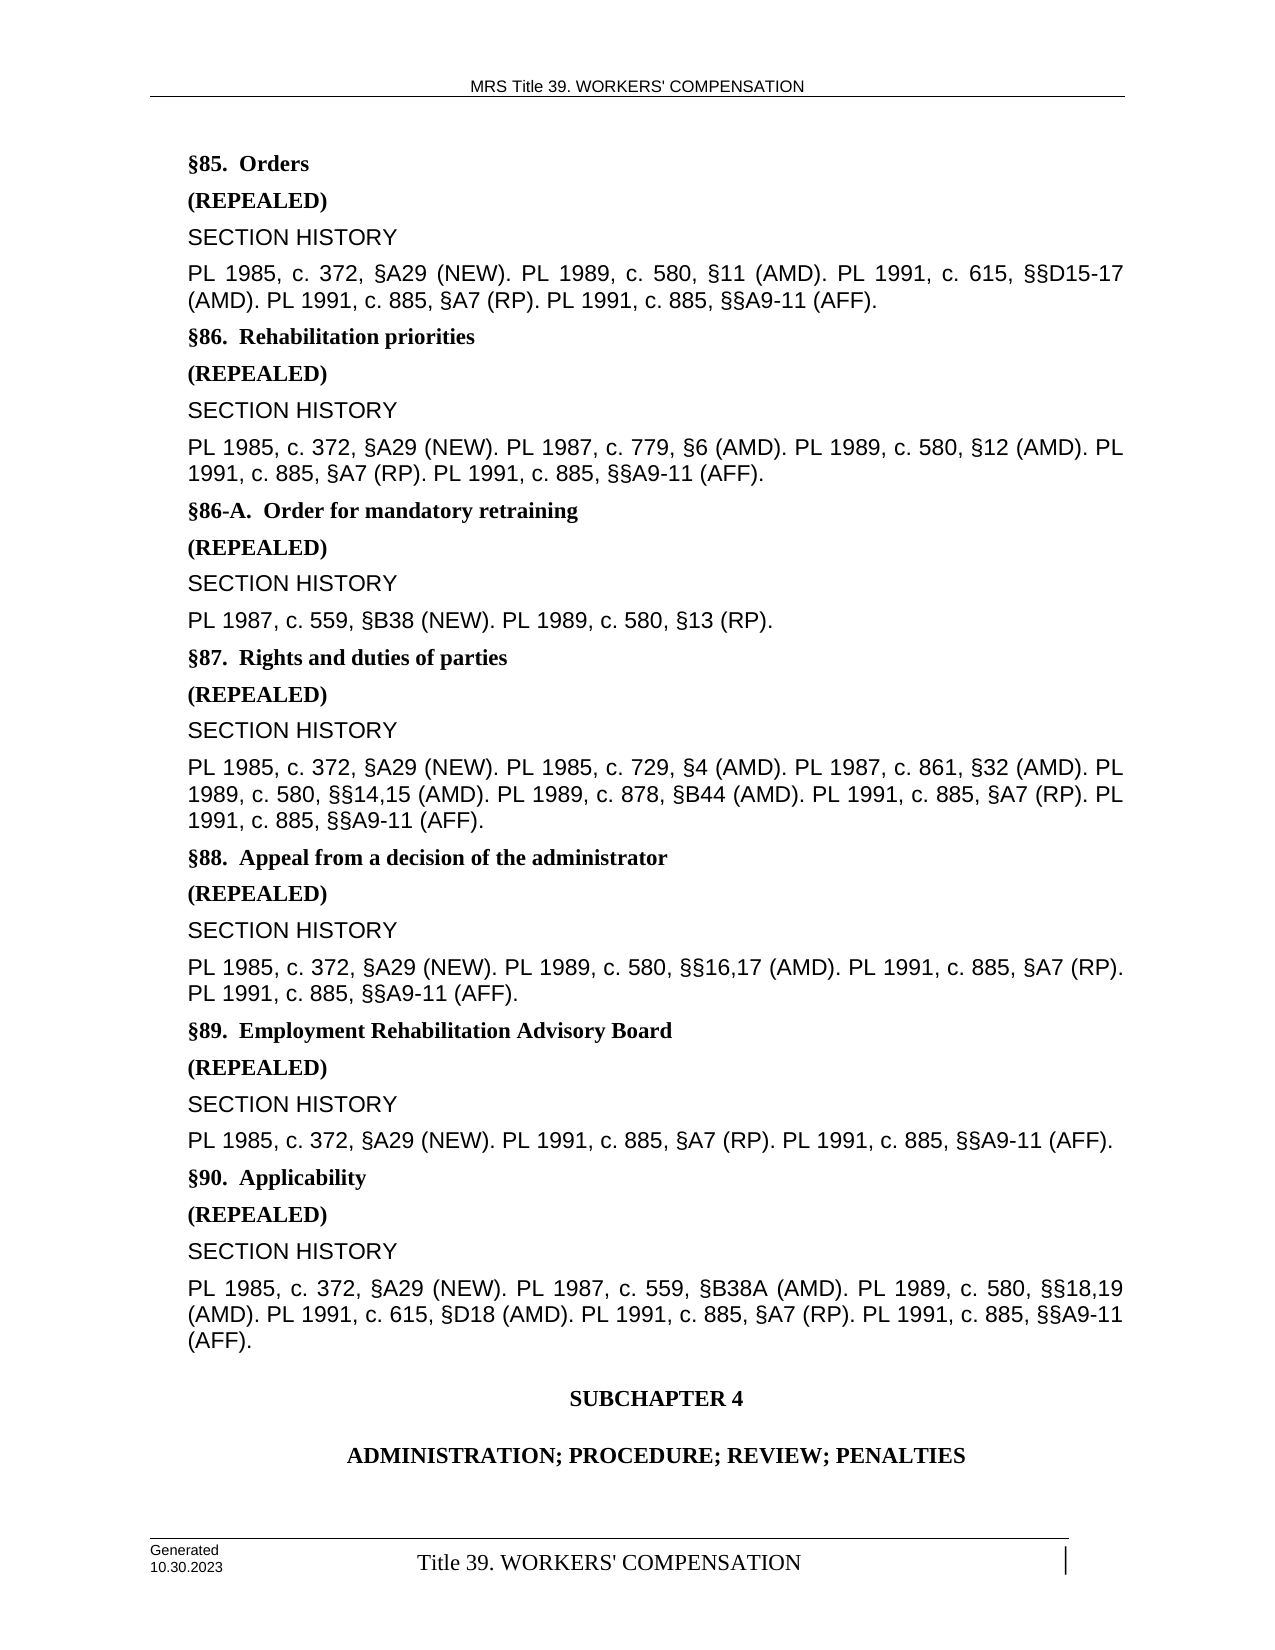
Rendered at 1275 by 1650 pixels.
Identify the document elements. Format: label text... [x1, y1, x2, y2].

text (REPEALED) [187, 534, 1125, 560]
text SUBCHAPTER 4 [187, 1385, 1125, 1411]
text SECTION HISTORY [187, 1091, 1125, 1117]
text (REPEALED) [187, 681, 1125, 707]
text PL 1985, c. 372, §A29 (NEW). PL 1989, c. 580, §11 (AMD). PL 1991, c. 615, §§D15-17 (AMD). PL 1991, c. 885, §A7 (RP). PL 1991, c. 885, §§A9-11 (AFF). [187, 260, 1125, 313]
text PL 1985, c. 372, §A29 (NEW). PL 1989, c. 580, §§16,17 (AMD). PL 1991, c. 885, §A7 (RP). PL 1991, c. 885, §§A9-11 (AFF). [187, 954, 1125, 1007]
text §89. Employment Rehabilitation Advisory Board [187, 1017, 1125, 1043]
text PL 1985, c. 372, §A29 (NEW). PL 1985, c. 729, §4 (AMD). PL 1987, c. 861, §32 (AMD). PL 1989, c. 580, §§14,15 (AMD). PL 1989, c. 878, §B44 (AMD). PL 1991, c. 885, §A7 (RP). PL 1991, c. 885, §§A9-11 (AFF). [187, 754, 1125, 833]
text SECTION HISTORY [187, 917, 1125, 944]
text (REPEALED) [187, 187, 1125, 213]
text PL 1985, c. 372, §A29 (NEW). PL 1987, c. 559, §B38A (AMD). PL 1989, c. 580, §§18,19 (AMD). PL 1991, c. 615, §D18 (AMD). PL 1991, c. 885, §A7 (RP). PL 1991, c. 885, §§A9-11 (AFF). [187, 1274, 1125, 1354]
text (REPEALED) [187, 360, 1125, 387]
text SECTION HISTORY [187, 1238, 1125, 1264]
text §87. Rights and duties of parties [187, 644, 1125, 670]
text SECTION HISTORY [187, 223, 1125, 250]
text SECTION HISTORY [187, 570, 1125, 597]
text §90. Applicability [187, 1164, 1125, 1191]
text SECTION HISTORY [187, 397, 1125, 423]
text ADMINISTRATION; PROCEDURE; REVIEW; PENALTIES [187, 1442, 1125, 1469]
text §88. Appeal from a decision of the administrator [187, 844, 1125, 870]
text (REPEALED) [187, 1201, 1125, 1227]
text §86. Rehabilitation priorities [187, 323, 1125, 350]
text PL 1985, c. 372, §A29 (NEW). PL 1991, c. 885, §A7 (RP). PL 1991, c. 885, §§A9-11 (AFF). [187, 1127, 1125, 1154]
text SECTION HISTORY [187, 717, 1125, 744]
text PL 1985, c. 372, §A29 (NEW). PL 1987, c. 779, §6 (AMD). PL 1989, c. 580, §12 (AMD). PL 1991, c. 885, §A7 (RP). PL 1991, c. 885, §§A9-11 (AFF). [187, 434, 1125, 486]
text §85. Orders [187, 150, 1125, 176]
text (REPEALED) [187, 881, 1125, 907]
text §86-A. Order for mandatory retraining [187, 497, 1125, 523]
text (REPEALED) [187, 1054, 1125, 1080]
text PL 1987, c. 559, §B38 (NEW). PL 1989, c. 580, §13 (RP). [187, 607, 1125, 633]
